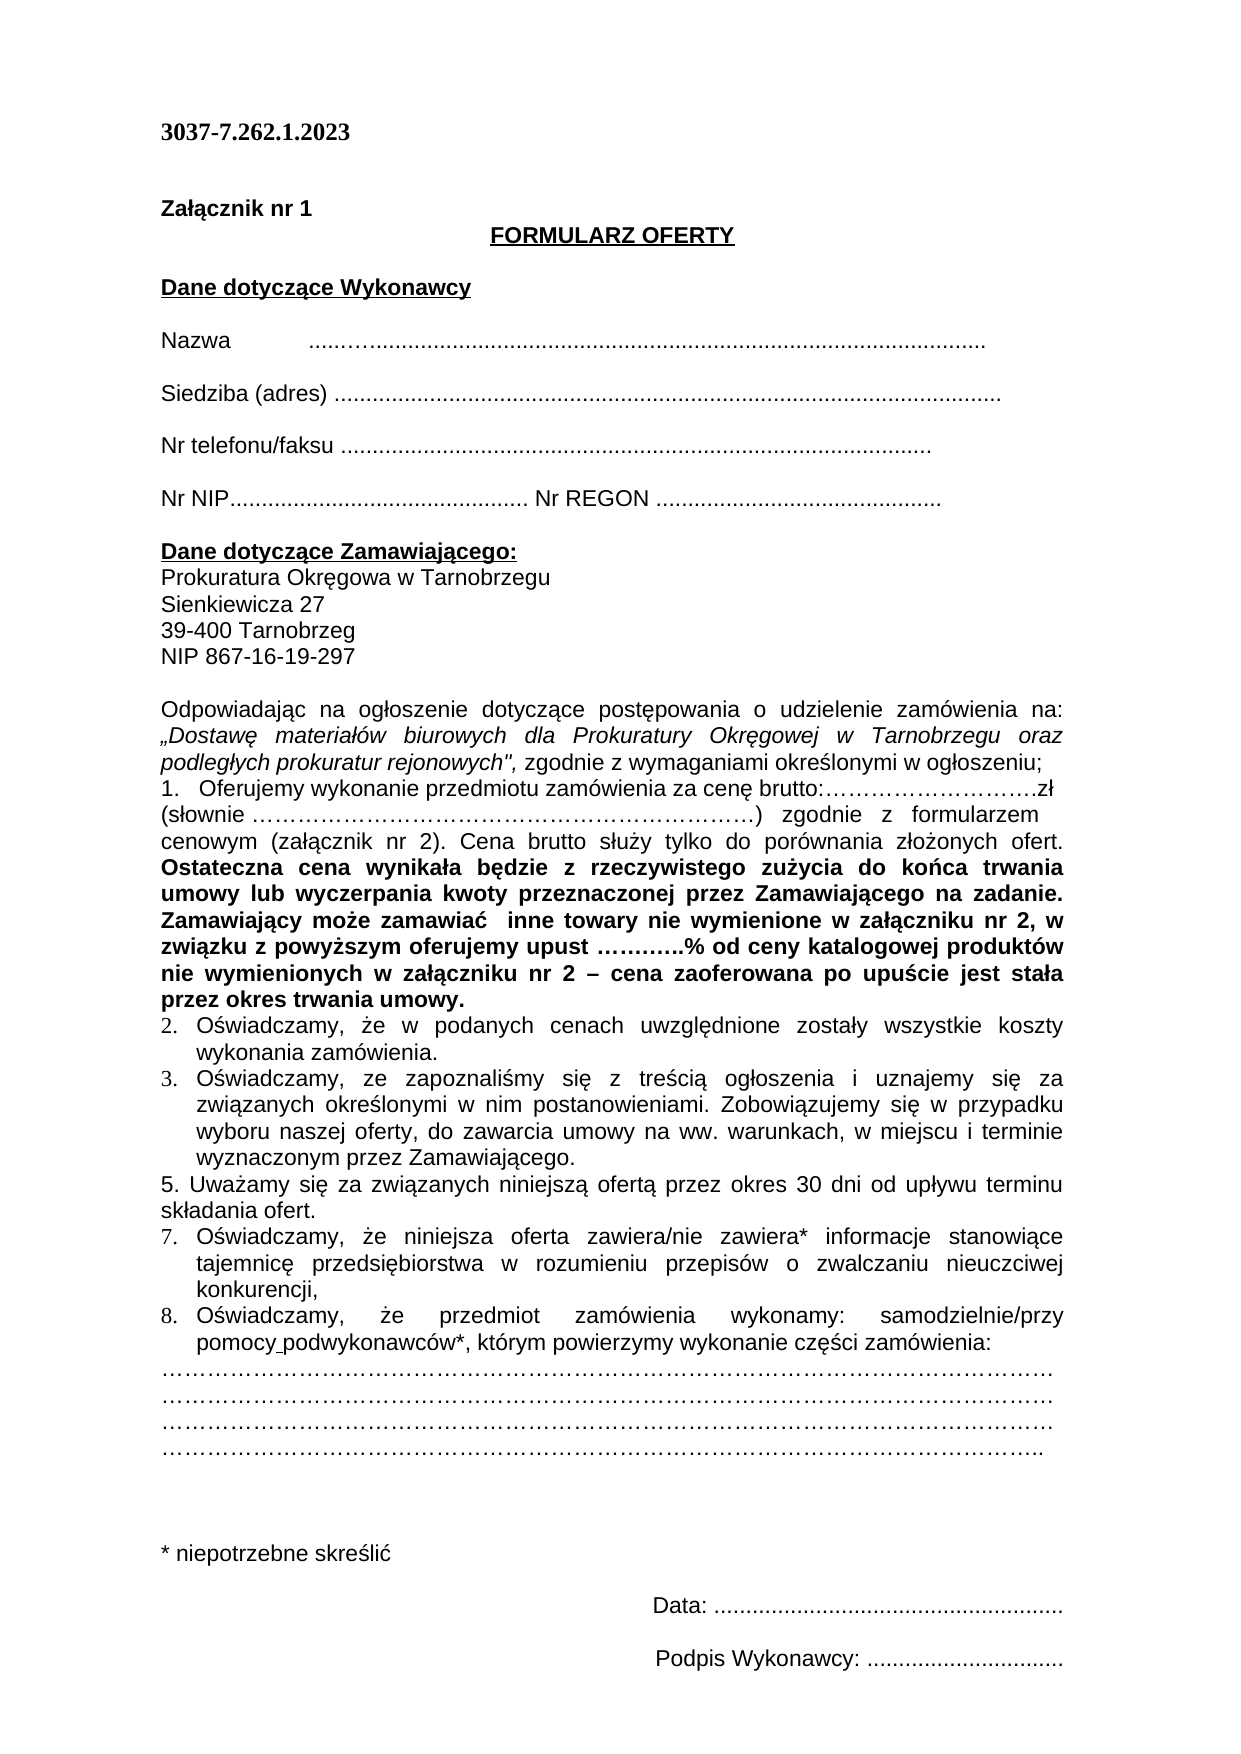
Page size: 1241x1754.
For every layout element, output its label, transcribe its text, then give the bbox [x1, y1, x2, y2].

text Prokuratura Okręgowa w Tarnobrzegu [161, 564, 1064, 591]
text cenowym (załącznik nr 2). Cena brutto służy tylko do porównania złożonych ofert. Ostateczna cena wynikała będzie z rzeczywistego zużycia do końca trwania umowy lub wyczerpania kwoty przeznaczonej przez Zamawiającego na zadanie. Zamawiający może zamawiać inne towary nie wymienione w załączniku nr 2, w związku z powyższym oferujemy upust …….…..% od ceny katalogowej produktów nie wymienionych w załączniku nr 2 – cena zaoferowana po upuście jest stała przez okres trwania umowy. [161, 828, 1064, 1012]
list Oświadczamy, że w podanych cenach uwzględnione zostały wszystkie koszty wykonania zamówienia. [161, 1012, 1064, 1065]
text FORMULARZ OFERTY [161, 222, 1064, 248]
text 5. Uważamy się za związanych niniejszą ofertą przez okres 30 dni od upływu terminu składania ofert. [161, 1171, 1064, 1223]
text 3037-7.262.1.2023 [161, 117, 1064, 146]
text …………………………………………………………………………………………………………………………………………………………………………………………………………………………………………………………………………………………………………………………………………………………………………………………………………………………….. [161, 1355, 1064, 1461]
list Oświadczamy, że przedmiot zamówienia wykonamy: samodzielnie/przy pomocy podwykonawców*, którym powierzymy wykonanie części zamówienia: [161, 1302, 1064, 1355]
text Dane dotyczące Wykonawcy [161, 274, 1064, 301]
list Oświadczamy, ze zapoznaliśmy się z treścią ogłoszenia i uznajemy się za związanych określonymi w nim postanowieniami. Zobowiązujemy się w przypadku wyboru naszej oferty, do zawarcia umowy na ww. warunkach, w miejscu i terminie wyznaczonym przez Zamawiającego. [161, 1065, 1064, 1171]
text Załącznik nr 1 [161, 195, 1064, 222]
text 1. Oferujemy wykonanie przedmiotu zamówienia za cenę brutto: ……………………….zł (słownie …………………………………………………………) zgodnie z formularzem [161, 775, 1064, 828]
list Oświadczamy, że niniejsza oferta zawiera/nie zawiera* informacje stanowiące tajemnicę przedsiębiorstwa w rozumieniu przepisów o zwalczaniu nieuczciwej konkurencji, [161, 1223, 1064, 1302]
text Nr NIP............................................... Nr REGON ............................................. [161, 485, 1064, 511]
text Nr telefonu/faksu ............................................................................................. [161, 432, 1064, 459]
text * niepotrzebne skreślić [161, 1540, 1064, 1566]
text Data: ....................................................... [161, 1592, 1064, 1619]
text Siedziba (adres) ......................................................................................................... [161, 380, 1064, 406]
text 39-400 Tarnobrzeg [161, 617, 1064, 643]
text Dane dotyczące Zamawiającego: [161, 538, 1064, 564]
text Podpis Wykonawcy: ............................... [161, 1645, 1064, 1671]
text Odpowiadając na ogłoszenie dotyczące postępowania o udzielenie zamówienia na: „Dostawę materiałów biurowych dla Prokuratury Okręgowej w Tarnobrzegu oraz podległych prokuratur rejonowych", zgodnie z wymaganiami określonymi w ogłoszeniu; [161, 696, 1064, 775]
text NIP 867-16-19-297 [161, 643, 1064, 669]
text Sienkiewicza 27 [161, 591, 1064, 617]
text Nazwa ......…................................................................................................. [161, 327, 1064, 353]
